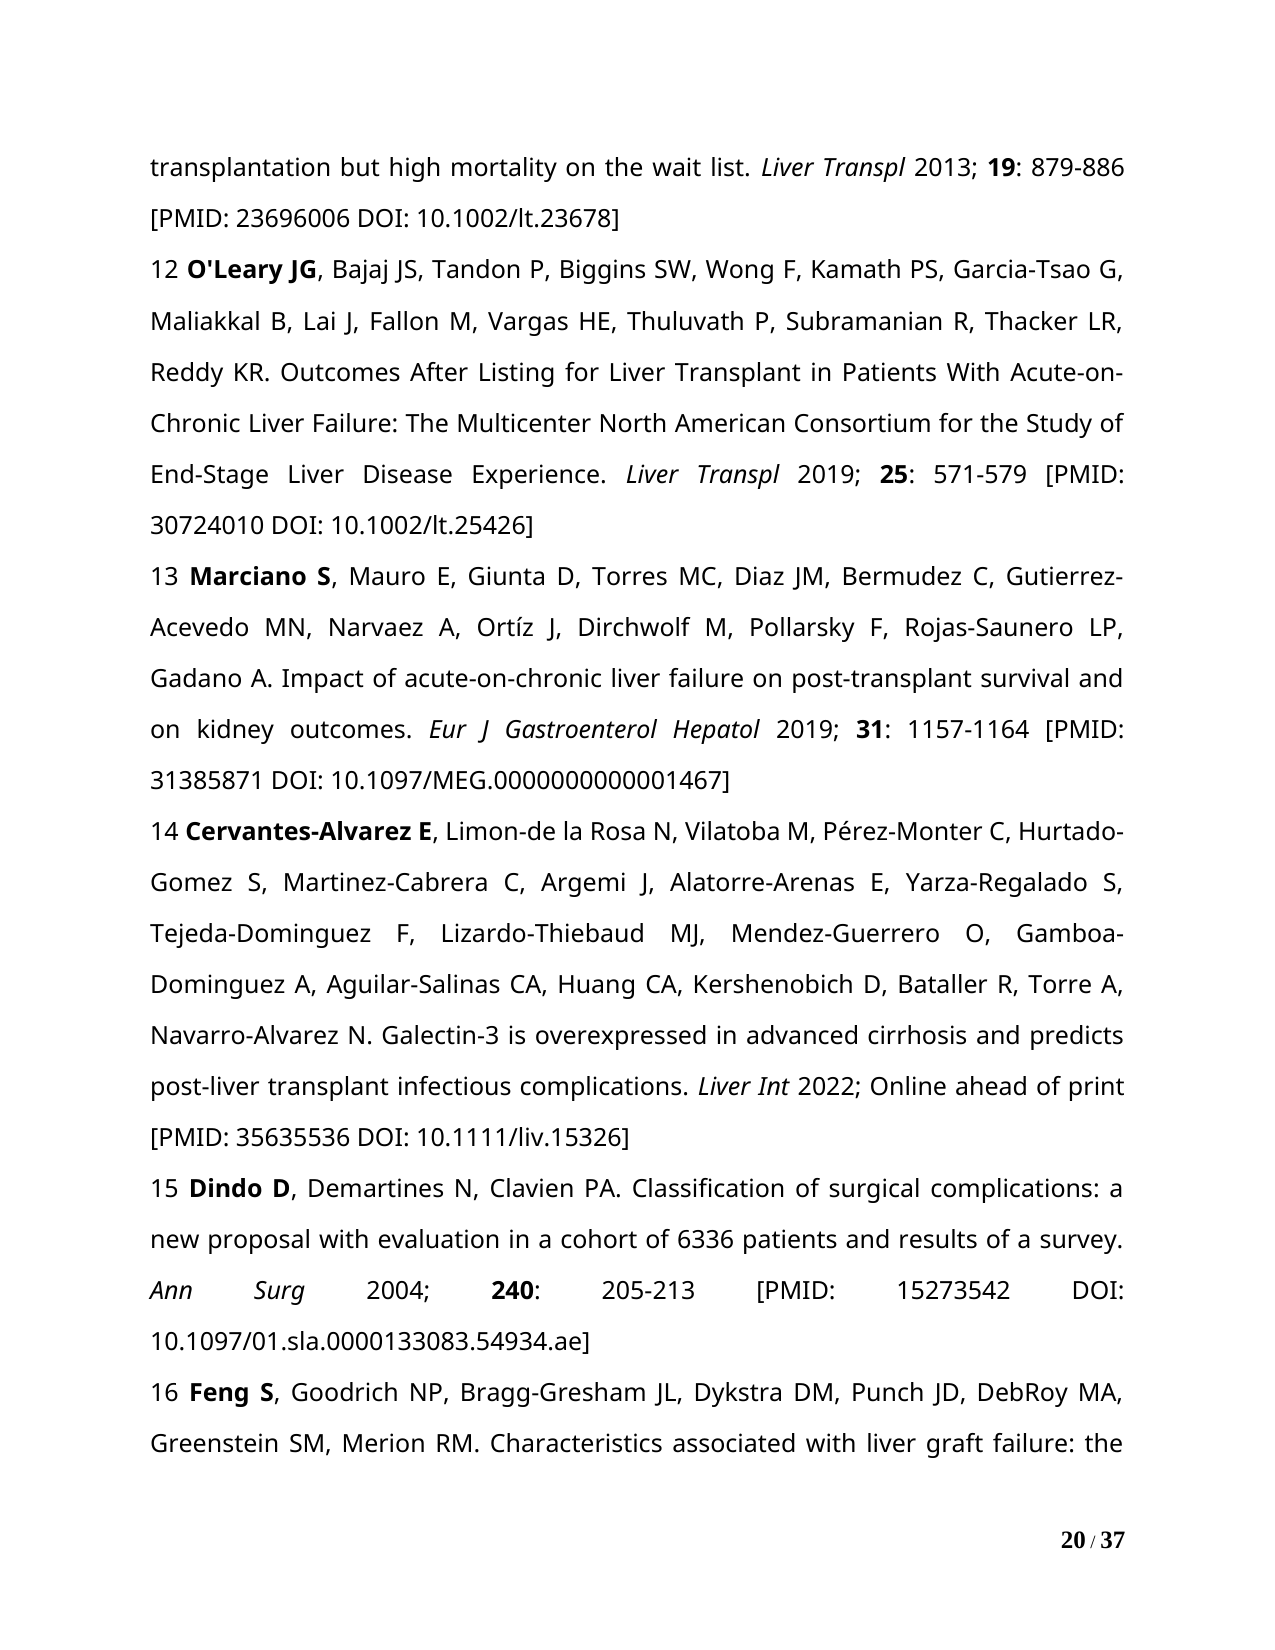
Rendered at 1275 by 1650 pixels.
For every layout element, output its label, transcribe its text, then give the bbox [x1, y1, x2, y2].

text 13 Marciano S, Mauro E, Giunta D, Torres MC, Diaz JM, Bermudez C, Gutierrez-Acevedo MN, Narvaez A, Ortíz J, Dirchwolf M, Pollarsky F, Rojas-Saunero LP, Gadano A. Impact of acute-on-chronic liver failure on post-transplant survival and on kidney outcomes. Eur J Gastroenterol Hepatol 2019; 31: 1157-1164 [PMID: 31385871 DOI: 10.1097/MEG.0000000000001467] [150, 558, 1125, 797]
text 14 Cervantes-Alvarez E, Limon-de la Rosa N, Vilatoba M, Pérez-Monter C, Hurtado-Gomez S, Martinez-Cabrera C, Argemi J, Alatorre-Arenas E, Yarza-Regalado S, Tejeda-Dominguez F, Lizardo-Thiebaud MJ, Mendez-Guerrero O, Gamboa-Dominguez A, Aguilar-Salinas CA, Huang CA, Kershenobich D, Bataller R, Torre A, Navarro-Alvarez N. Galectin-3 is overexpressed in advanced cirrhosis and predicts post-liver transplant infectious complications. Liver Int 2022; Online ahead of print [PMID: 35635536 DOI: 10.1111/liv.15326] [150, 813, 1125, 1154]
text 12 O'Leary JG, Bajaj JS, Tandon P, Biggins SW, Wong F, Kamath PS, Garcia-Tsao G, Maliakkal B, Lai J, Fallon M, Vargas HE, Thuluvath P, Subramanian R, Thacker LR, Reddy KR. Outcomes After Listing for Liver Transplant in Patients With Acute-on-Chronic Liver Failure: The Multicenter North American Consortium for the Study of End-Stage Liver Disease Experience. Liver Transpl 2019; 25: 571-579 [PMID: 30724010 DOI: 10.1002/lt.25426] [150, 252, 1125, 541]
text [150, 1375, 1125, 1460]
text 15 Dindo D, Demartines N, Clavien PA. Classification of surgical complications: a new proposal with evaluation in a cohort of 6336 patients and results of a survey. Ann Surg 2004; 240: 205-213 [PMID: 15273542 DOI: 10.1097/01.sla.0000133083.54934.ae] [150, 1171, 1125, 1358]
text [150, 150, 1125, 235]
